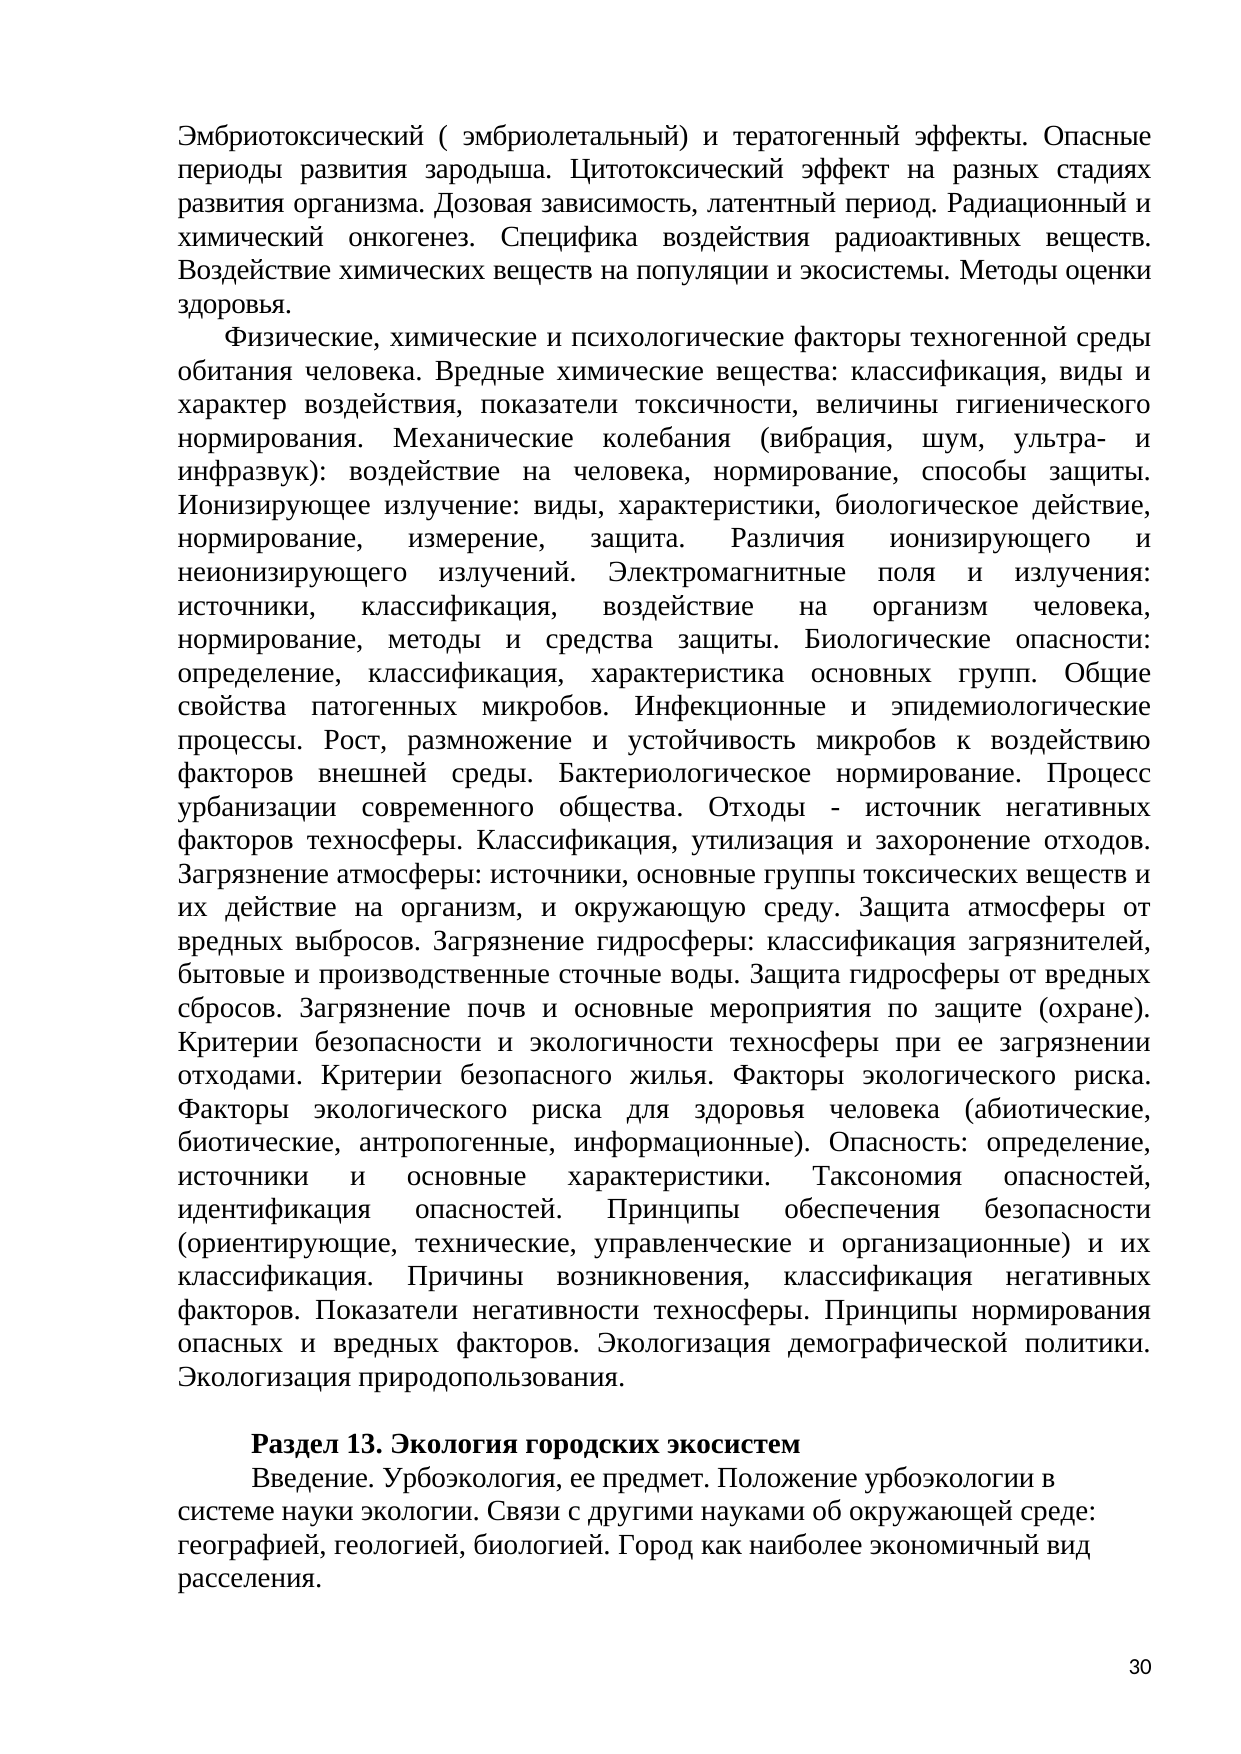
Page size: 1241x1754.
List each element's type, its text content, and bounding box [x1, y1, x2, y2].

text Введение. Урбоэкология, ее предмет. Положение урбоэкологии в системе науки экологии. Связи с другими науками об окружающей среде: географией, геологией, биологией. Город как наиболее экономичный вид расселения. [177, 1460, 1152, 1594]
text Раздел 13. Экология городских экосистем [177, 1426, 1152, 1460]
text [177, 118, 1152, 319]
text Физические, химические и психологические факторы техногенной среды обитания человека. Вредные химические вещества: классификация, виды и характер воздействия, показатели токсичности, величины гигиенического нормирования. Механические колебания (вибрация, шум, ультра- и инфразвук): воздействие на человека, нормирование, способы защиты. Ионизирующее излучение: виды, характеристики, биологическое действие, нормирование, измерение, защита. Различия ионизирующего и неионизирующего излучений. Электромагнитные поля и излучения: источники, классификация, воздействие на организм человека, нормирование, методы и средства защиты. Биологические опасности: определение, классификация, характеристика основных групп. Общие свойства патогенных микробов. Инфекционные и эпидемиологические процессы. Рост, размножение и устойчивость микробов к воздействию факторов внешней среды. Бактериологическое нормирование. Процесс урбанизации современного общества. Отходы - источник негативных факторов техносферы. Классификация, утилизация и захоронение отходов. Загрязнение атмосферы: источники, основные группы токсических веществ и их действие на организм, и окружающую среду. Защита атмосферы от вредных выбросов. Загрязнение гидросферы: классификация загрязнителей, бытовые и производственные сточные воды. Защита гидросферы от вредных сбросов. Загрязнение почв и основные мероприятия по защите (охране). Критерии безопасности и экологичности техносферы при ее загрязнении отходами. Критерии безопасного жилья. Факторы экологического риска. Факторы экологического риска для здоровья человека (абиотические, биотические, антропогенные, информационные). Опасность: определение, источники и основные характеристики. Таксономия опасностей, идентификация опасностей. Принципы обеспечения безопасности (ориентирующие, технические, управленческие и организационные) и их классификация. Причины возникновения, классификация негативных факторов. Показатели негативности техносферы. Принципы нормирования опасных и вредных факторов. Экологизация демографической политики. Экологизация природопользования. [177, 319, 1152, 1393]
